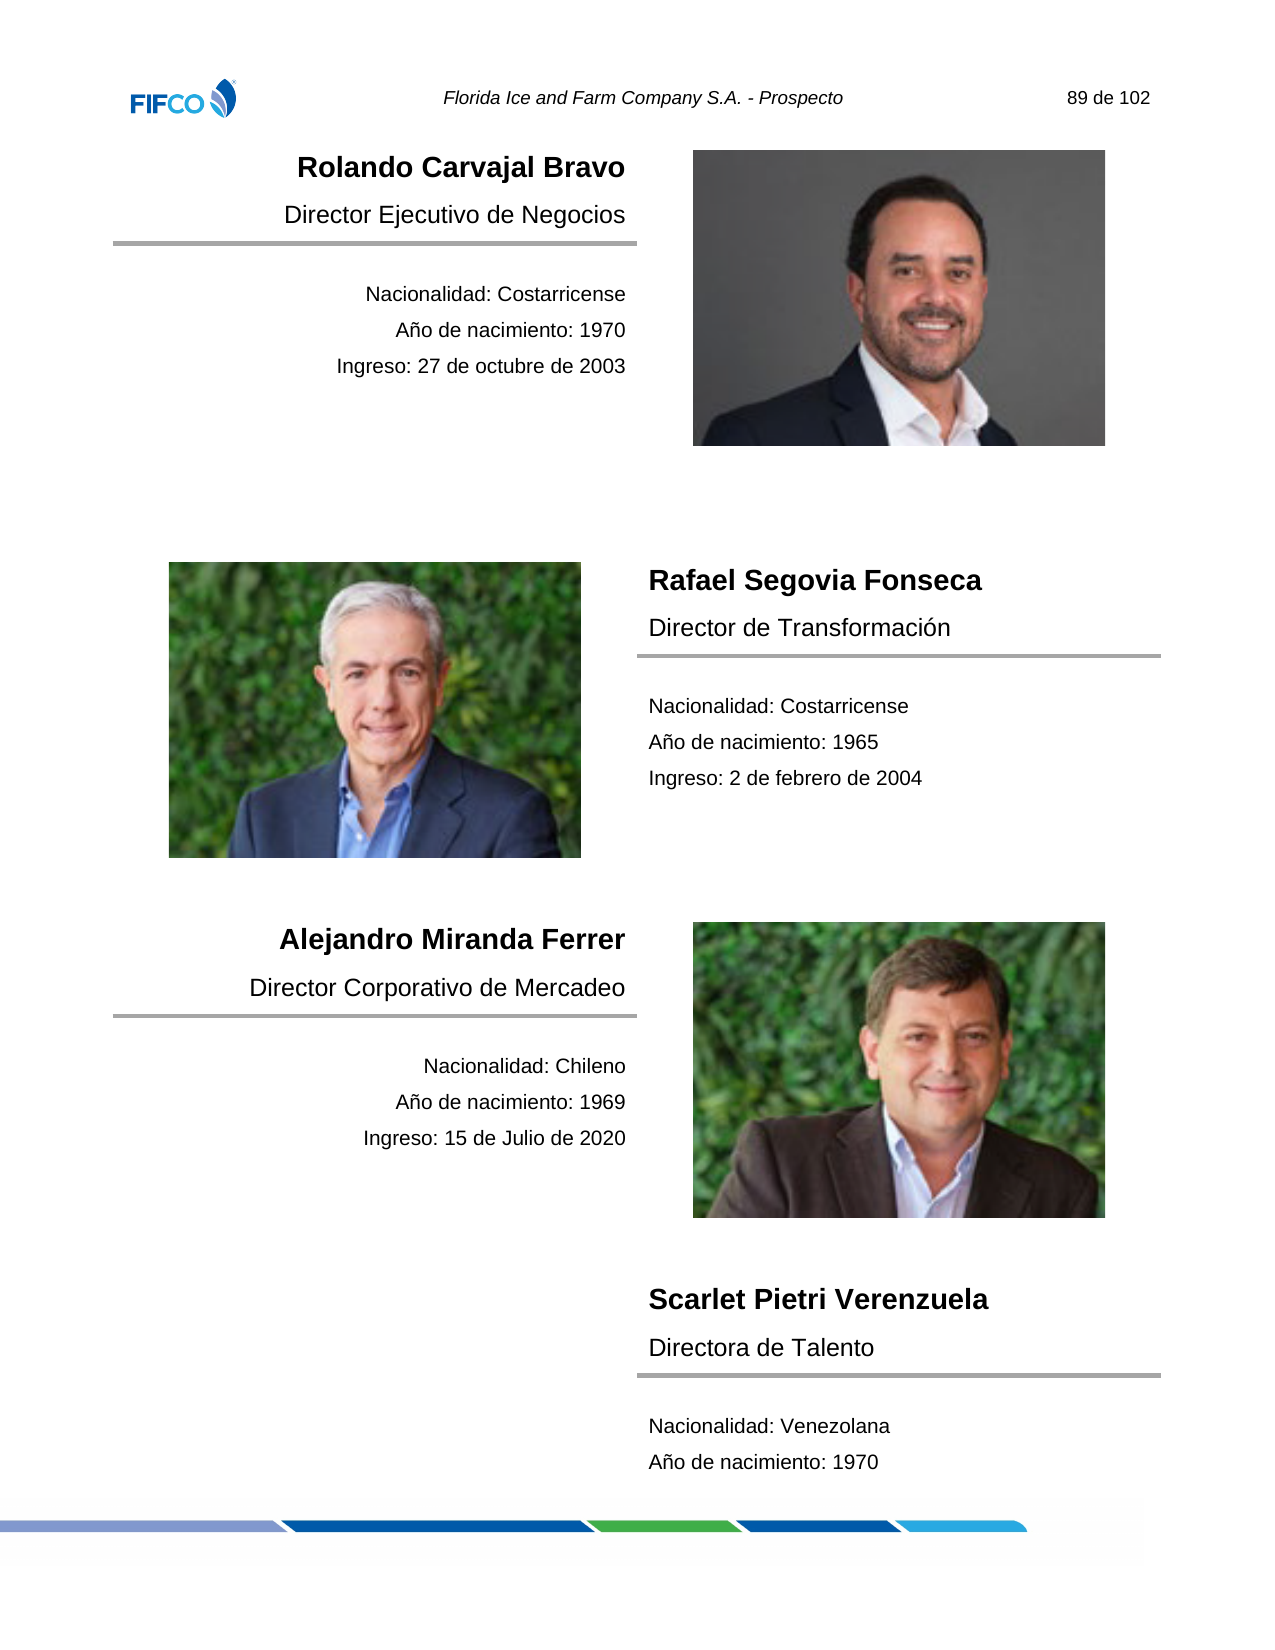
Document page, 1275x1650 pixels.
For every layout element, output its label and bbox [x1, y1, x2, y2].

picture [0, 1498, 1144, 1566]
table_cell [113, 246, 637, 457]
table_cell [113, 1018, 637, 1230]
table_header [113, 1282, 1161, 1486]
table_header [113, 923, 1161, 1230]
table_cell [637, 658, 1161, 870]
picture [123, 73, 243, 122]
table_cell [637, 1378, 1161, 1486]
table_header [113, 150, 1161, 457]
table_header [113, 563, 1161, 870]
